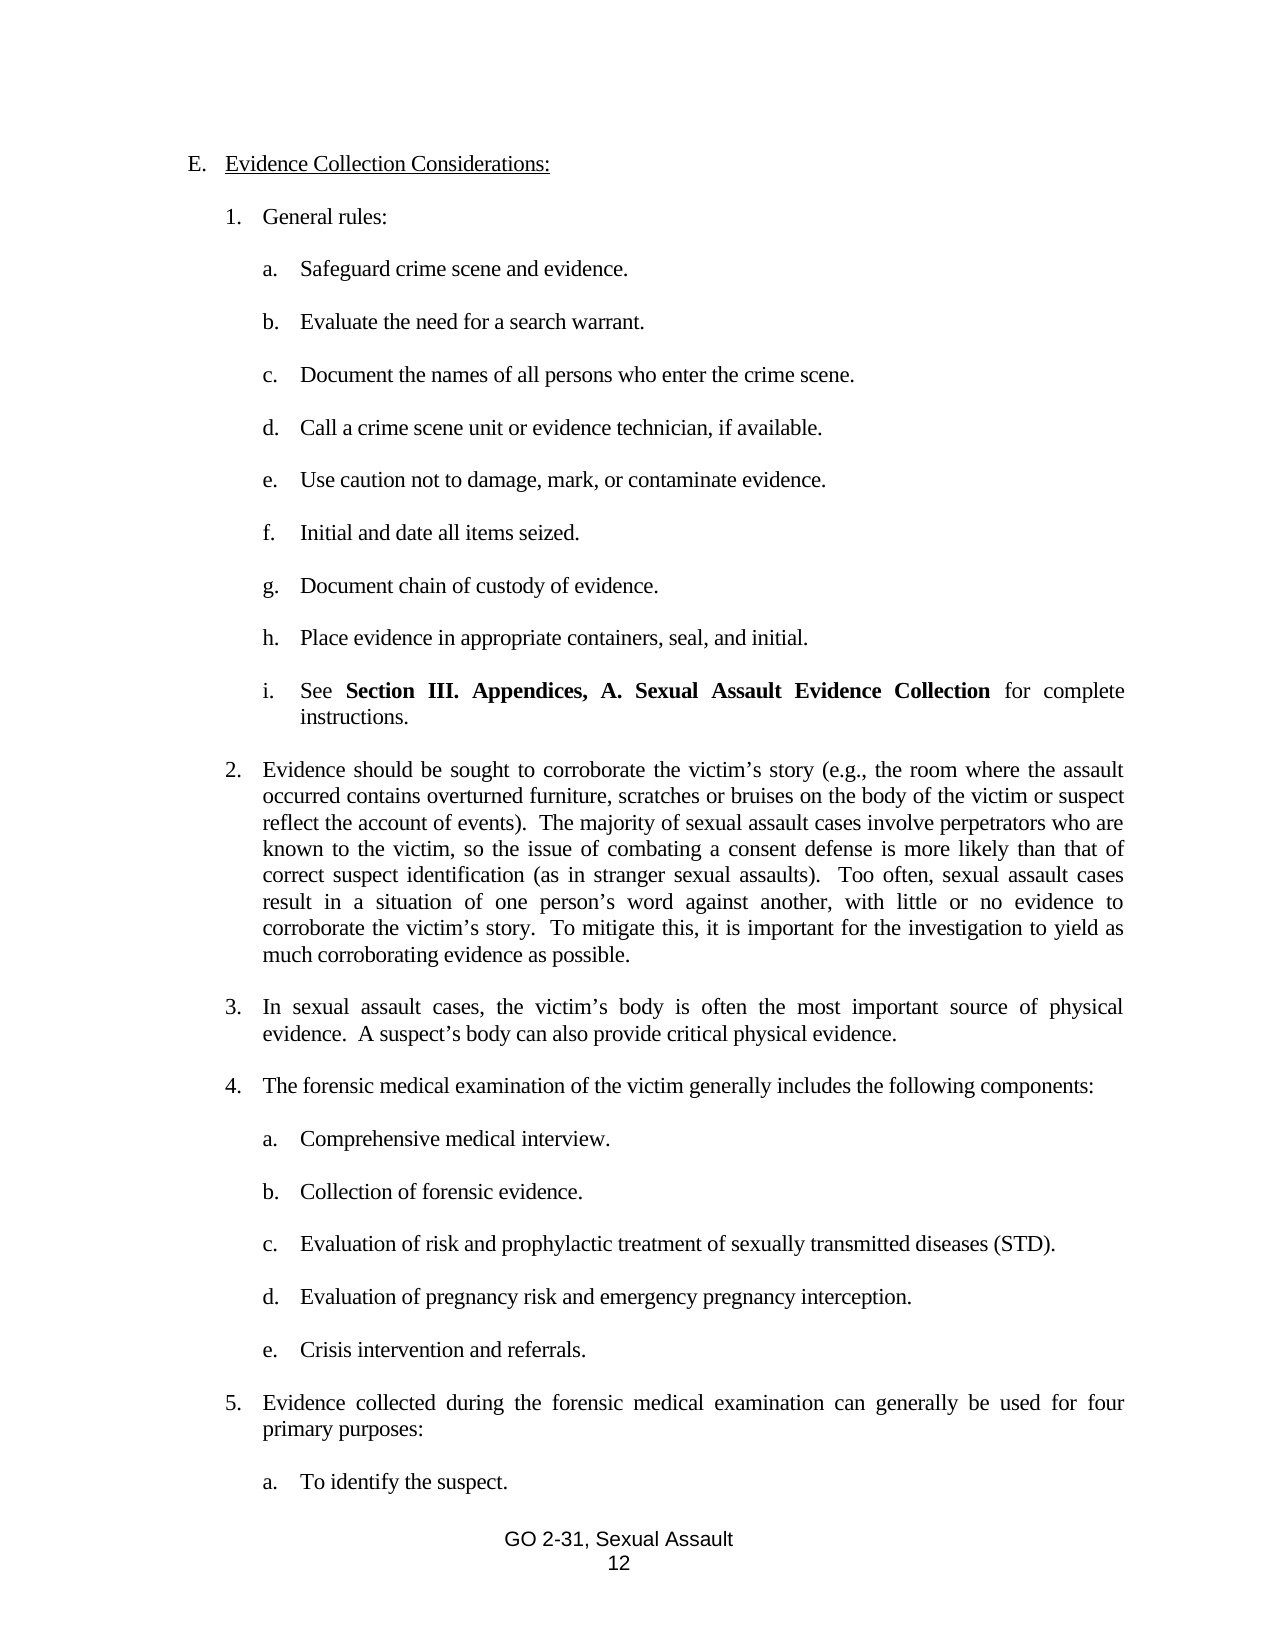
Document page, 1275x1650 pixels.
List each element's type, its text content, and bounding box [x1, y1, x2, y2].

list Evaluation of pregnancy risk and emergency pregnancy interception. [262, 1283, 1125, 1309]
list The forensic medical examination of the victim generally includes the following components: [225, 1072, 1125, 1099]
text 1. General rules: [225, 203, 1125, 229]
list To identify the suspect. [262, 1468, 1125, 1494]
list Place evidence in appropriate containers, seal, and initial. [262, 624, 1125, 651]
list Evidence collected during the forensic medical examination can generally be used for four primary purposes: [225, 1389, 1125, 1441]
list Crisis intervention and referrals. [262, 1336, 1125, 1362]
list Document the names of all persons who enter the crime scene. [262, 361, 1125, 387]
list See Section III. Appendices, A. Sexual Assault Evidence Collection for complete instructions. [262, 677, 1125, 730]
list Evaluation of risk and prophylactic treatment of sexually transmitted diseases (STD). [262, 1231, 1125, 1257]
list In sexual assault cases, the victim’s body is often the most important source of physical evidence. A suspect’s body can also provide critical physical evidence. [225, 993, 1125, 1046]
list Collection of forensic evidence. [262, 1178, 1125, 1204]
list Use caution not to damage, mark, or contaminate evidence. [262, 466, 1125, 493]
list Initial and date all items seized. [262, 519, 1125, 545]
list Document chain of custody of evidence. [262, 572, 1125, 598]
list Safeguard crime scene and evidence. [262, 255, 1125, 282]
text 2. Evidence should be sought to corroborate the victim’s story (e.g., the room where the assault occurred contains overturned furniture, scratches or bruises on the body of the victim or suspect reflect the account of events). The majority of sexual assault cases involve perpetrators who are known to the victim, so the issue of combating a consent defense is more likely than that of correct suspect identification (as in stranger sexual assaults). Too often, sexual assault cases result in a situation of one person’s word against another, with little or no evidence to corroborate the victim’s story. To mitigate this, it is important for the investigation to yield as much corroborating evidence as possible. [225, 756, 1125, 967]
list Call a crime scene unit or evidence technician, if available. [262, 413, 1125, 440]
list Evaluate the need for a search warrant. [262, 308, 1125, 334]
list Comprehensive medical interview. [262, 1125, 1125, 1151]
text E. Evidence Collection Considerations: [187, 150, 1125, 176]
